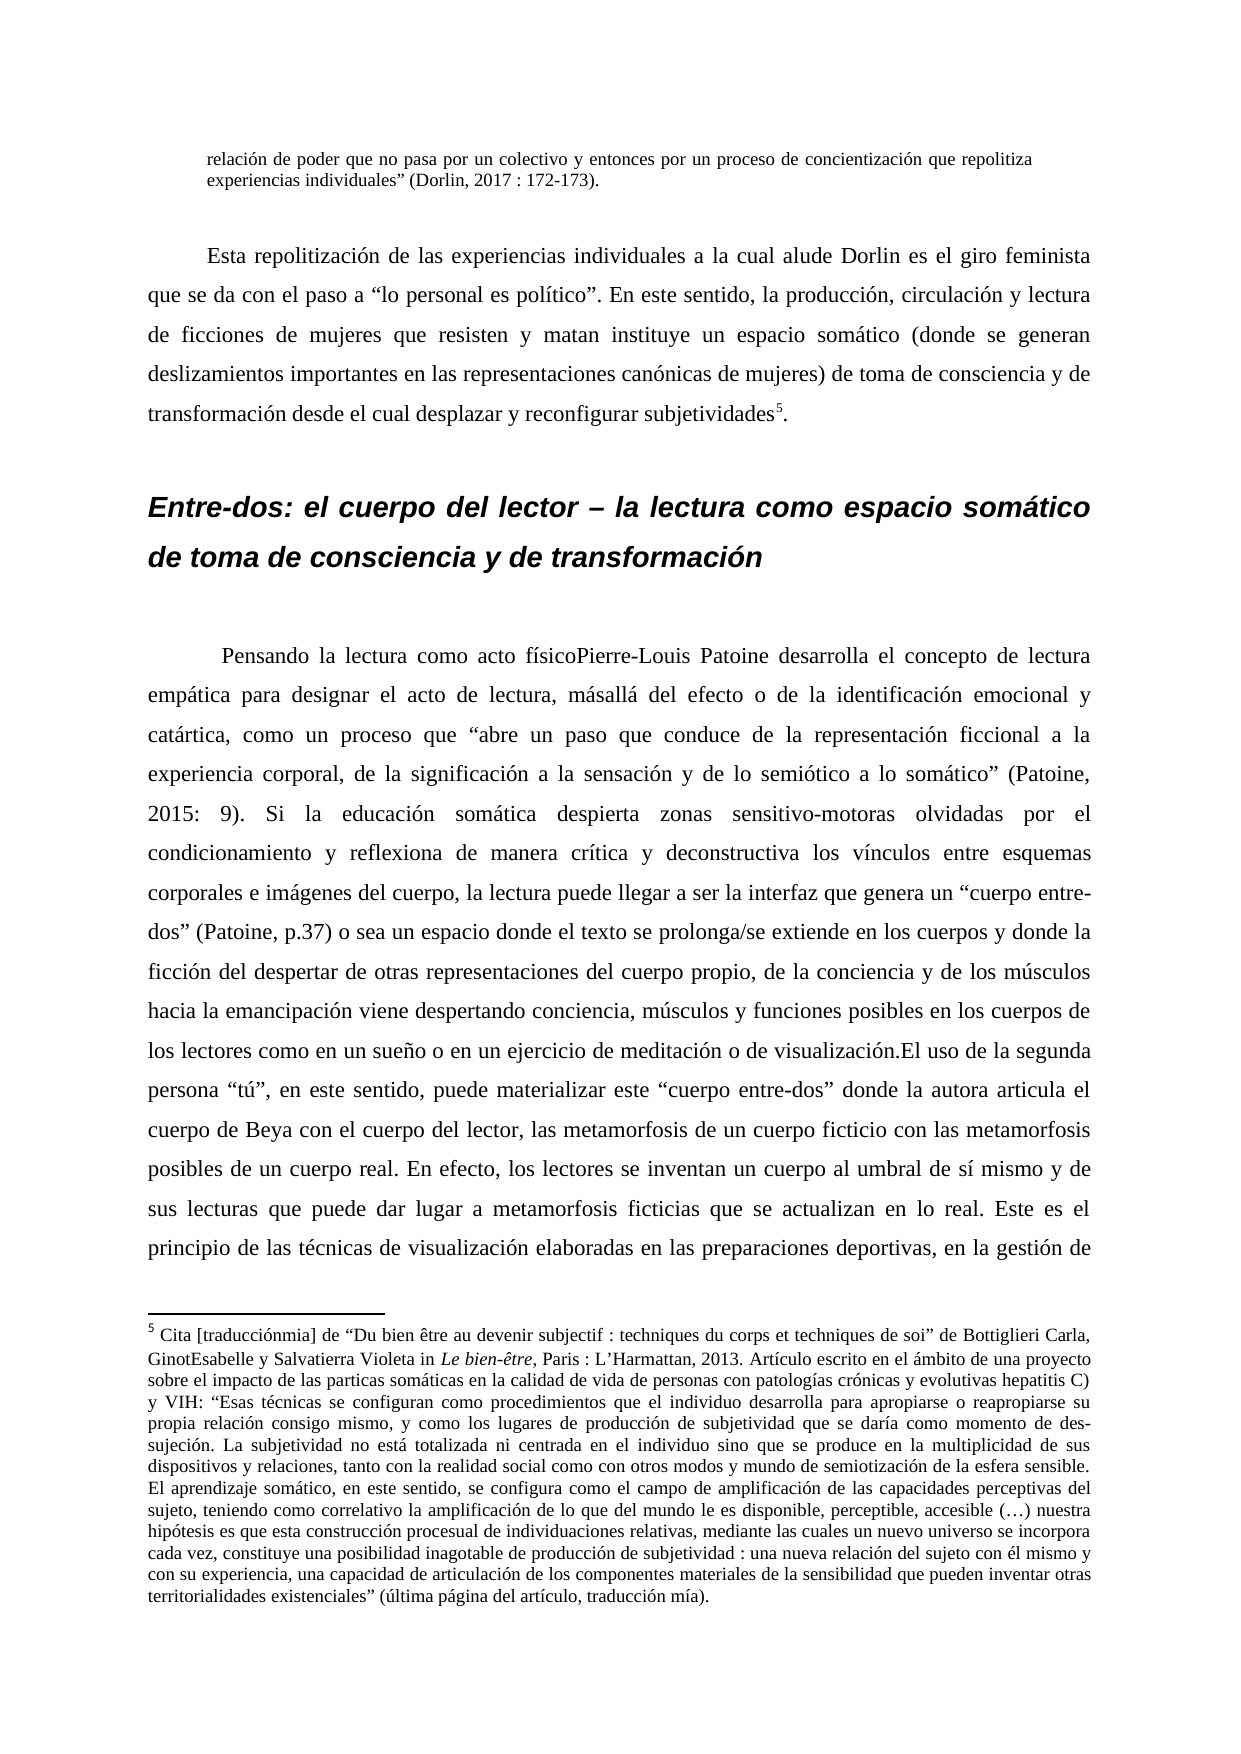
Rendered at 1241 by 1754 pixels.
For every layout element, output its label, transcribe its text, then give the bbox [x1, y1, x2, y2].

text Esta repolitización de las experiencias individuales a la cual alude Dorlin es el giro feminista que se da con el paso a “lo personal es político”. En este sentido, la producción, circulación y lectura de ficciones de mujeres que resisten y matan instituye un espacio somático (donde se generan deslizamientos importantes en las representaciones canónicas de mujeres) de toma de consciencia y de transformación desde el cual desplazar y reconfigurar subjetividades. [148, 242, 1093, 426]
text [148, 642, 1093, 1260]
text Entre-dos: el cuerpo del lector – la lectura como espacio somático de toma de consciencia y de transformación [148, 490, 1093, 574]
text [207, 148, 1033, 191]
